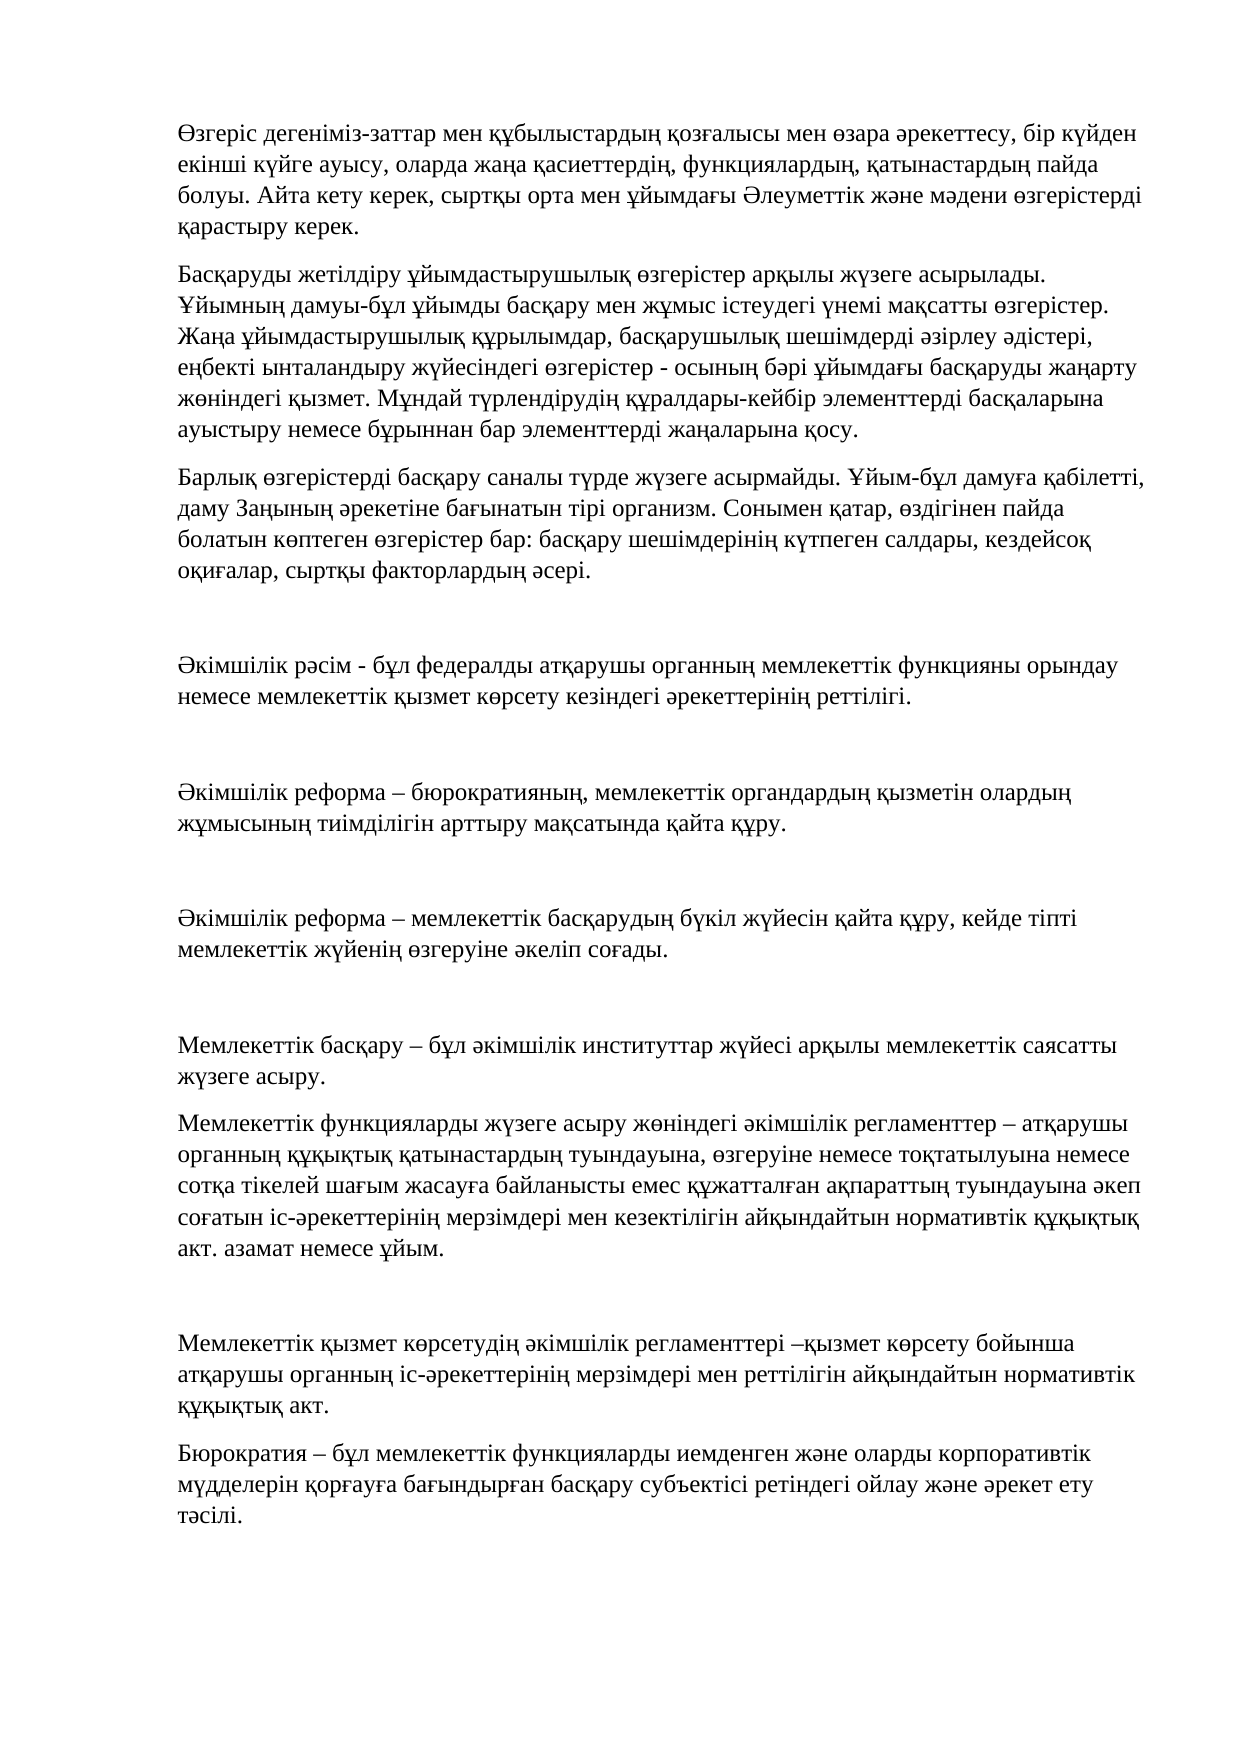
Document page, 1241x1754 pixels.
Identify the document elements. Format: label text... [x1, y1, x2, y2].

text Әкімшілік рәсім - бұл федералды атқарушы органның мемлекеттік функцияны орындау немесе мемлекеттік қызмет көрсету кезіндегі әрекеттерінің реттілігі. [177, 650, 1152, 710]
text Әкімшілік реформа – бюрократияның, мемлекеттік органдардың қызметін олардың жұмысының тиімділігін арттыру мақсатында қайта құру. [177, 777, 1152, 837]
text Мемлекеттік басқару – бұл әкімшілік институттар жүйесі арқылы мемлекеттік саясатты жүзеге асыру. [177, 1030, 1152, 1089]
text Өзгеріс дегеніміз-заттар мен құбылыстардың қозғалысы мен өзара әрекеттесу, бір күйден екінші күйге ауысу, оларда жаңа қасиеттердің, функциялардың, қатынастардың пайда болуы. Айта кету керек, сыртқы орта мен ұйымдағы Әлеуметтік және мәдени өзгерістерді қарастыру керек. [177, 118, 1152, 240]
text Мемлекеттік қызмет көрсетудің әкімшілік регламенттері –қызмет көрсету бойынша атқарушы органның іс-әрекеттерінің мерзімдері мен реттілігін айқындайтын нормативтік құқықтық акт. [177, 1328, 1152, 1419]
text Барлық өзгерістерді басқару саналы түрде жүзеге асырмайды. Ұйым-бұл дамуға қабілетті, даму Заңының әрекетіне бағынатын тірі организм. Сонымен қатар, өздігінен пайда болатын көптеген өзгерістер бар: басқару шешімдерінің күтпеген салдары, кездейсоқ оқиғалар, сыртқы факторлардың әсері. [177, 462, 1152, 584]
text Әкімшілік реформа – мемлекеттік басқарудың бүкіл жүйесін қайта құру, кейде тіпті мемлекеттік жүйенің өзгеруіне әкеліп соғады. [177, 903, 1152, 963]
text Мемлекеттiк функцияларды жүзеге асыру жөнiндегi әкiмшiлiк регламенттер – атқарушы органның құқықтық қатынастардың туындауына, өзгеруіне немесе тоқтатылуына немесе сотқа тікелей шағым жасауға байланысты емес құжатталған ақпараттың туындауына әкеп соғатын іс-әрекеттерінің мерзімдері мен кезектілігін айқындайтын нормативтік құқықтық акт. азамат немесе ұйым. [177, 1108, 1152, 1261]
text Басқаруды жетілдіру ұйымдастырушылық өзгерістер арқылы жүзеге асырылады. Ұйымның дамуы-бұл ұйымды басқару мен жұмыс істеудегі үнемі мақсатты өзгерістер. Жаңа ұйымдастырушылық құрылымдар, басқарушылық шешімдерді әзірлеу әдістері, еңбекті ынталандыру жүйесіндегі өзгерістер - осының бәрі ұйымдағы басқаруды жаңарту жөніндегі қызмет. Мұндай түрлендірудің құралдары-кейбір элементтерді басқаларына ауыстыру немесе бұрыннан бар элементтерді жаңаларына қосу. [177, 259, 1152, 443]
text Бюрократия – бұл мемлекеттік функцияларды иемденген және оларды корпоративтік мүдделерін қорғауға бағындырған басқару субъектісі ретіндегі ойлау және әрекет ету тәсілі. [177, 1438, 1152, 1529]
